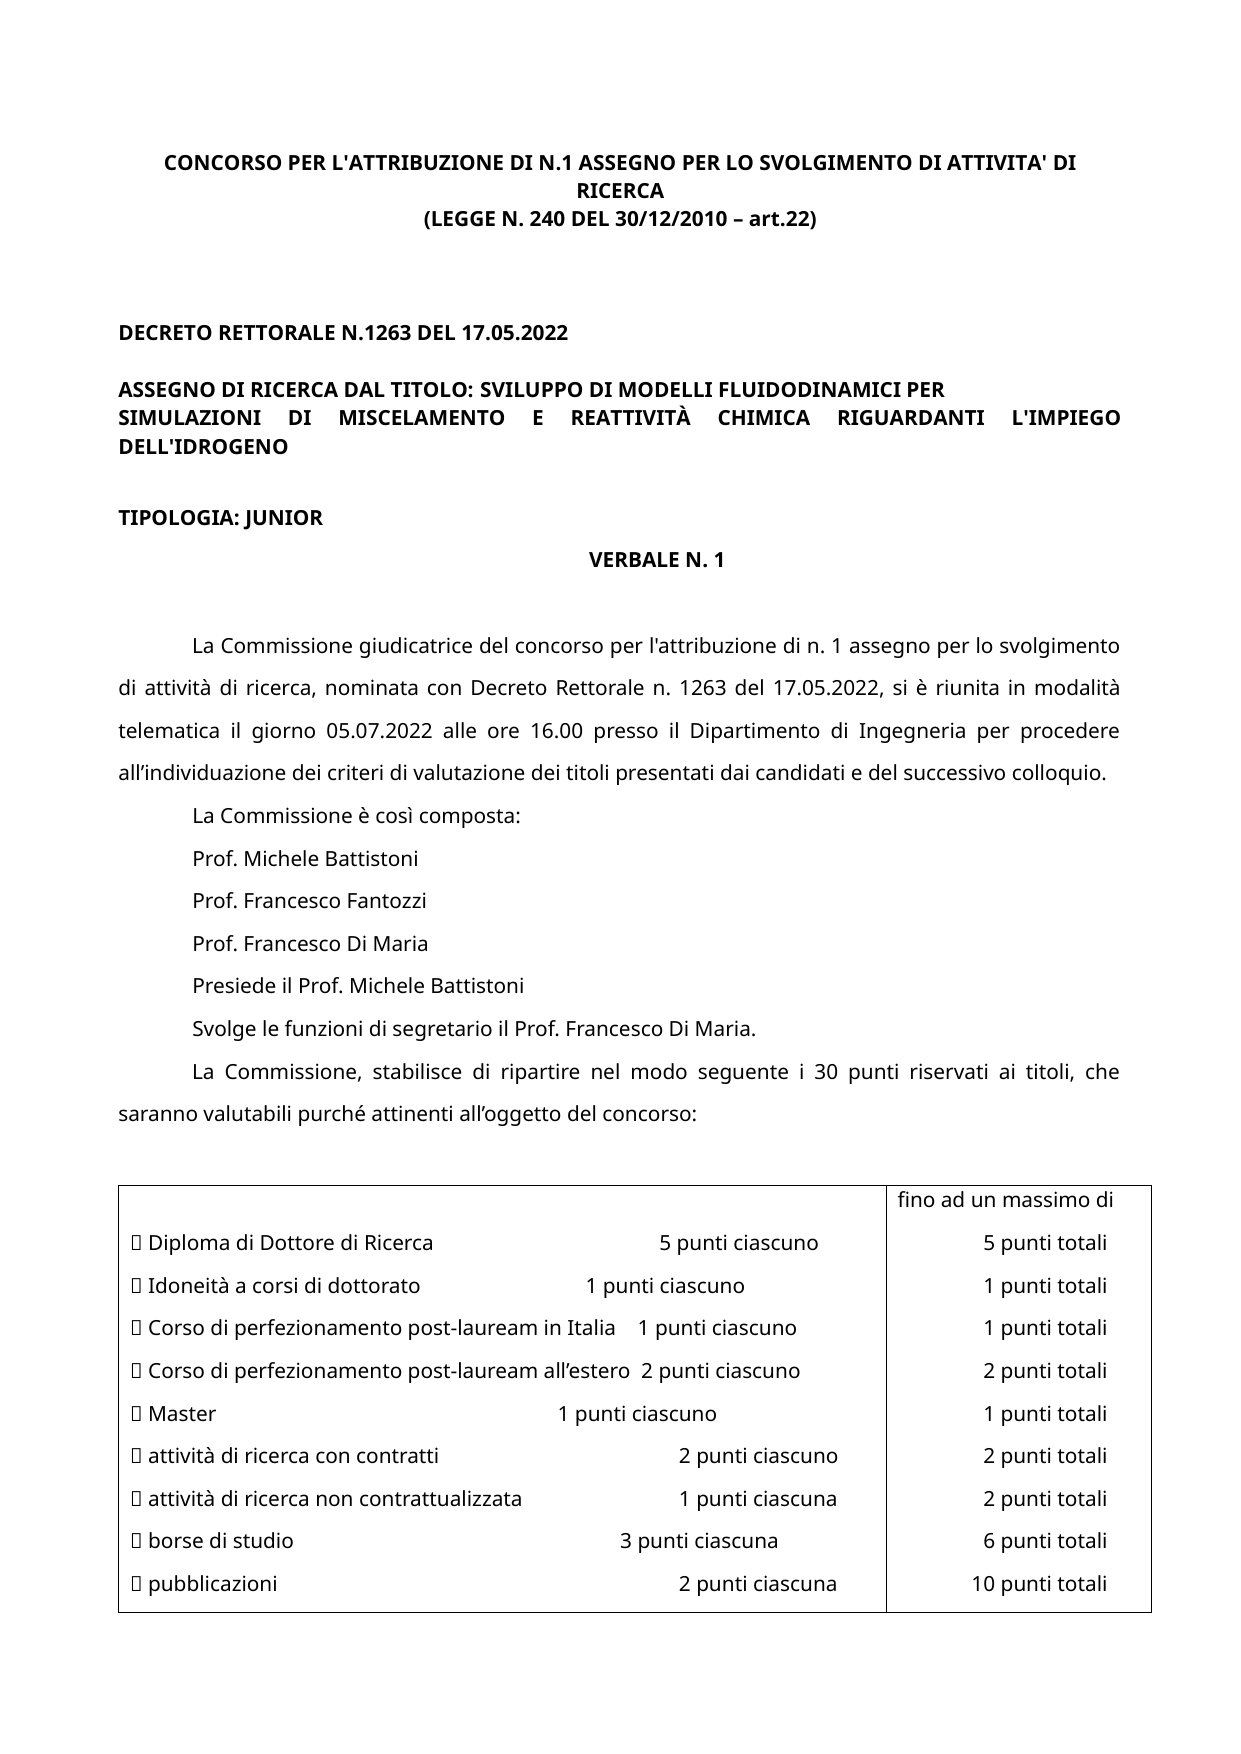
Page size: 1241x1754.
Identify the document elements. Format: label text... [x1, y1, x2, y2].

text Prof. Francesco Fantozzi [118, 886, 1122, 915]
text Prof. Michele Battistoni [118, 844, 1122, 872]
text La Commissione, stabilisce di ripartire nel modo seguente i 30 punti riservati ai titoli, che saranno valutabili purché attinenti all’oggetto del concorso: [118, 1057, 1122, 1128]
text La Commissione giudicatrice del concorso per l'attribuzione di n. 1 assegno per lo svolgimento di attività di ricerca, nominata con Decreto Rettorale n. 1263 del 17.05.2022, si è riunita in modalità telematica il giorno 05.07.2022 alle ore 16.00 presso il Dipartimento di Ingegneria per procedere all’individuazione dei criteri di valutazione dei titoli presentati dai candidati e del successivo colloquio. [118, 631, 1122, 787]
text ASSEGNO DI RICERCA dal titolo: Sviluppo di modelli fluidodinamici per [118, 375, 1122, 403]
table_header  Diploma di Dottore di Ricerca 5 punti ciascuno  Idoneità a corsi di dottorato 1 punti ciascuno  Corso di perfezionamento post-lauream in Italia 1 punti ciascuno  Corso di perfezionamento post-lauream all’estero 2 punti ciascuno  Master 1 punti ciascuno  attività di ricerca con contratti 2 punti ciascuno  attività di ricerca non contrattualizzata 1 punti ciascuna  borse di studio 3 punti ciascuna  pubblicazioni 2 punti ciascuna [119, 1186, 886, 1612]
text Prof. Francesco Di Maria [118, 929, 1122, 957]
text (LEGGE N. 240 DEL 30/12/2010 – art.22) [118, 204, 1122, 233]
text La Commissione è così composta: [118, 801, 1122, 829]
text Svolge le funzioni di segretario il Prof. Francesco Di Maria. [118, 1014, 1122, 1043]
text simulazioni di miscelamento e reattività chimica riguardanti l'impiego dell'idrogeno [118, 403, 1122, 460]
table_header fino ad un massimo di 5 punti totali 1 punti totali 1 punti totali 2 punti totali 1 punti totali 2 punti totali 2 punti totali 6 punti totali 10 punti totali [887, 1186, 1151, 1612]
text Presiede il Prof. Michele Battistoni [118, 972, 1122, 1000]
text TIPOLOGIA: JUNIOR [118, 503, 1122, 531]
text DECRETO RETTORALE N.1263 DEL 17.05.2022 [118, 318, 1122, 347]
text VERBALE N. 1 [118, 546, 1122, 574]
text CONCORSO PER L'ATTRIBUZIONE DI N.1 ASSEGNO PER LO SVOLGIMENTO DI ATTIVITA' DI RICERCA [118, 148, 1122, 204]
